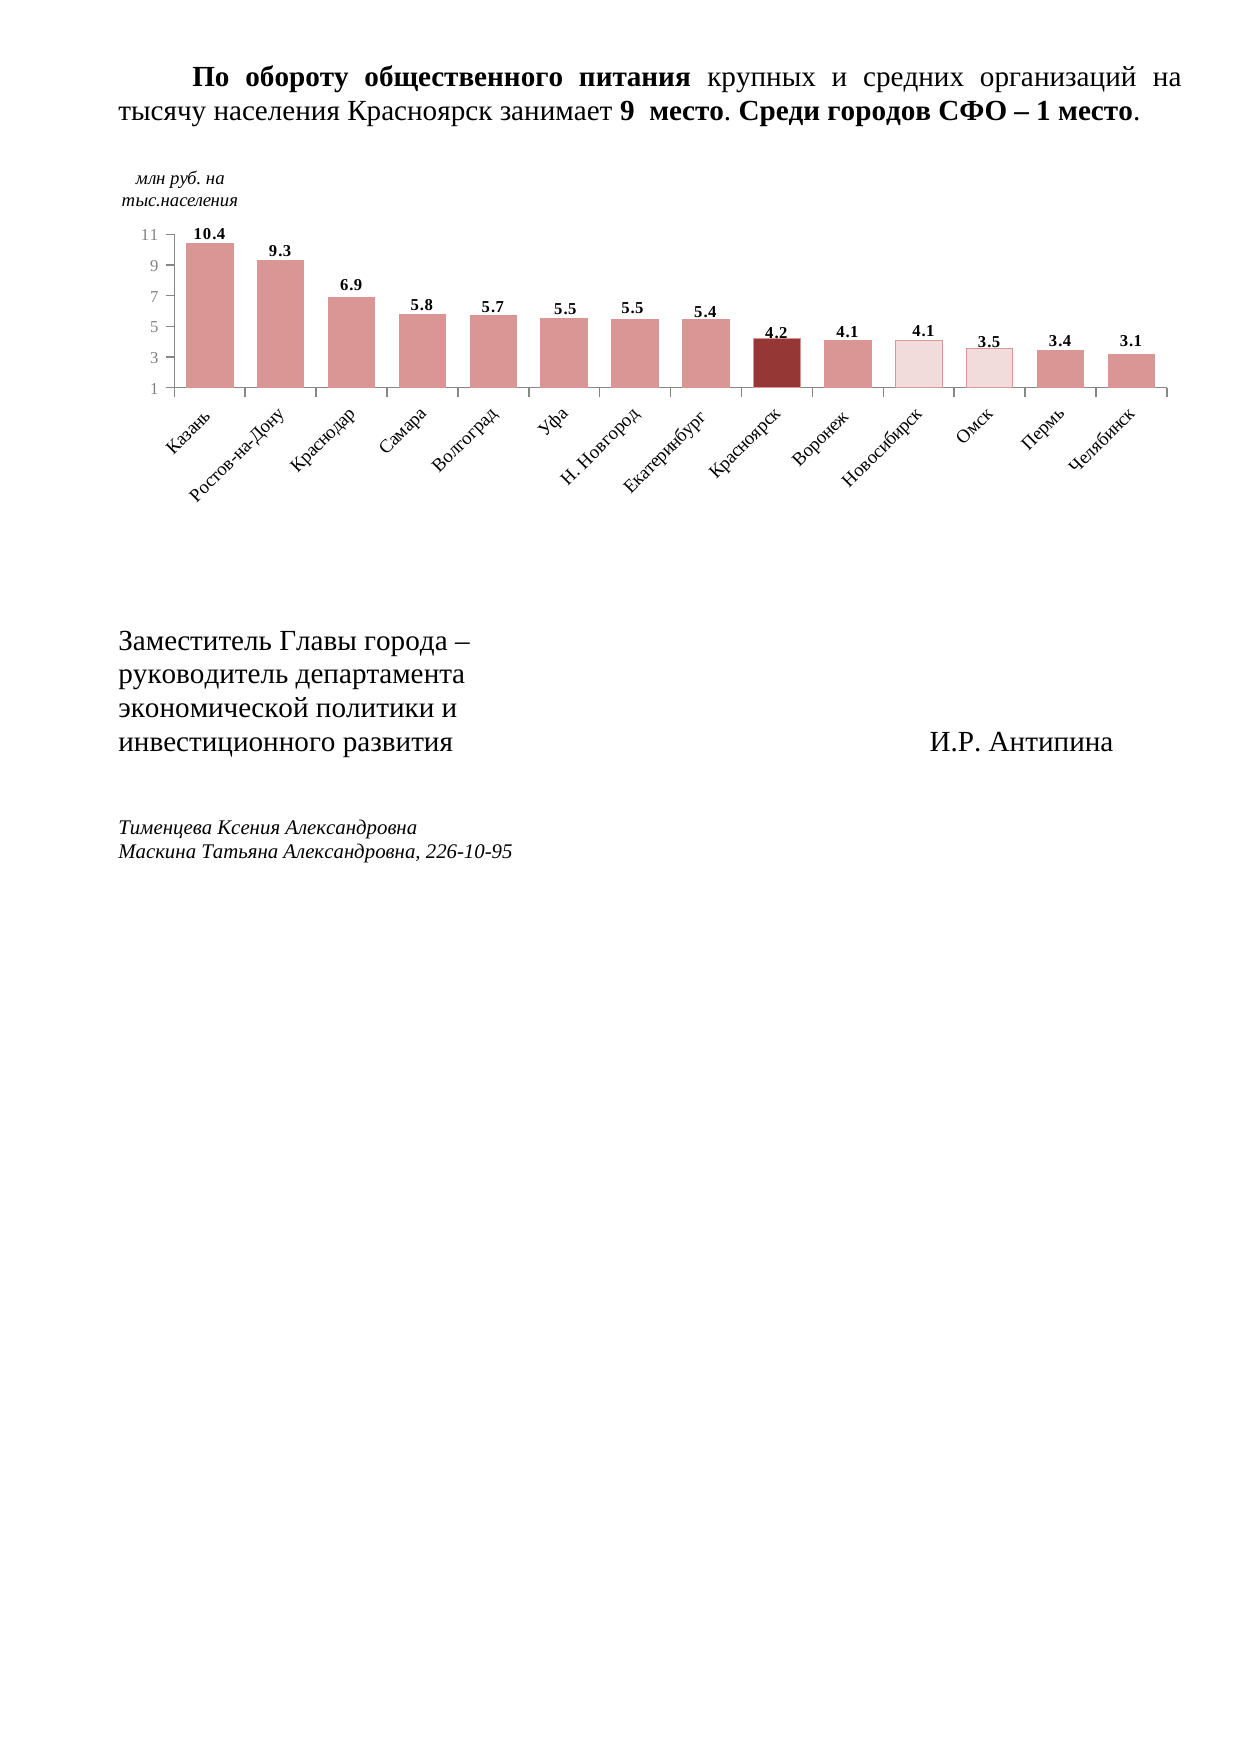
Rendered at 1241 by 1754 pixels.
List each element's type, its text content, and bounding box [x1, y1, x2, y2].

text Заместитель Главы города – [118, 623, 1240, 657]
text По обороту общественного питания крупных и средних организаций на тысячу населения Красноярск занимает 9 место. Среди городов СФО – 1 место. [118, 59, 1181, 126]
text Тименцева Ксения Александровна [118, 815, 1181, 839]
text экономической политики и [118, 690, 1240, 724]
text Маскина Татьяна Александровна, 226-10-95 [118, 839, 1181, 863]
text руководитель департамента [118, 657, 1240, 690]
text инвестиционного развития И.Р. Антипина [118, 724, 1240, 757]
